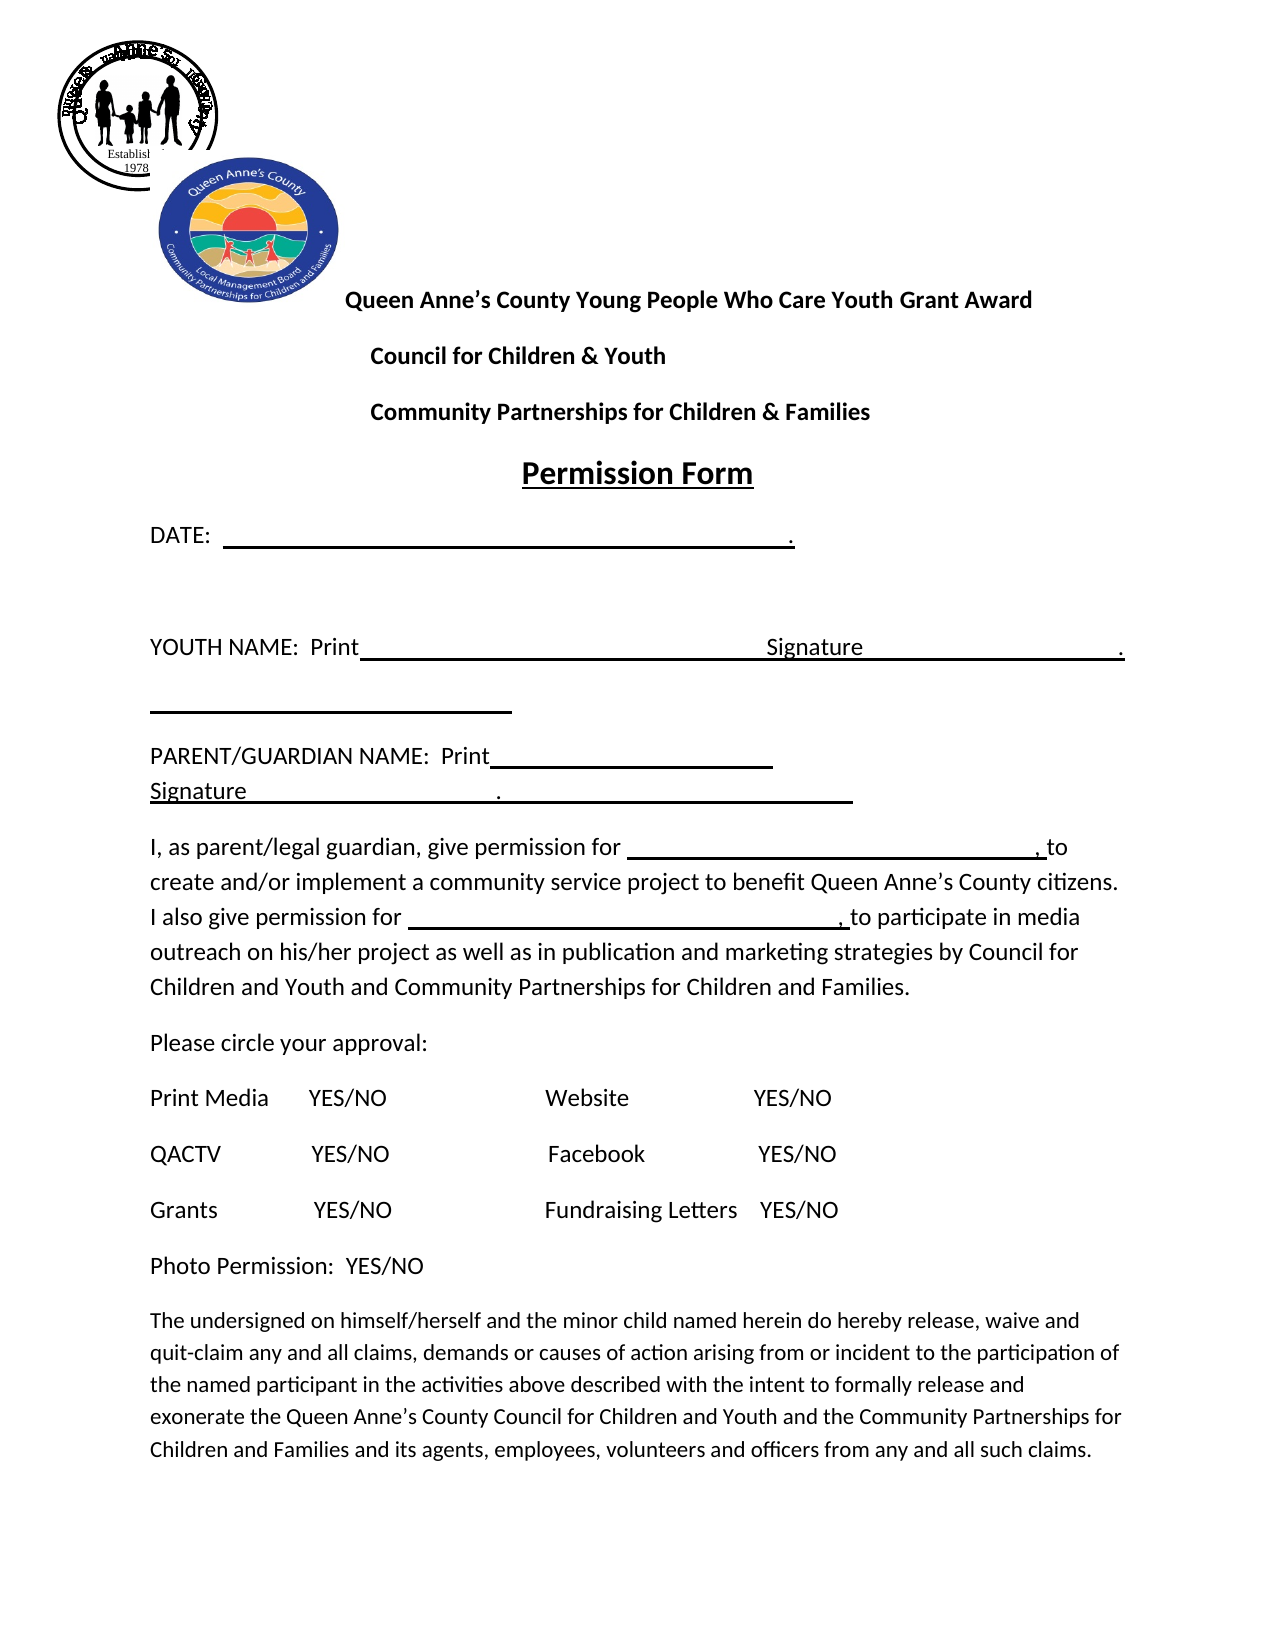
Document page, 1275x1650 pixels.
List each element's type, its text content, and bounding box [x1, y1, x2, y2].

text YOUTH NAME: Print Signature . [150, 631, 1125, 662]
text Print Media YES/NO Website YES/NO [150, 1083, 1125, 1113]
text QACTV YES/NO Facebook YES/NO [150, 1138, 1125, 1169]
picture [150, 150, 345, 309]
text Grants YES/NO Fundraising Letters YES/NO [150, 1194, 1125, 1225]
text Queen Anne’s County Young People Who Care Youth Grant Award [150, 150, 1125, 315]
text Photo Permission: YES/NO [150, 1250, 1125, 1281]
text The undersigned on himself/herself and the minor child named herein do hereby release, waive and quit-claim any and all claims, demands or causes of action arising from or incident to the participation of the named participant in the activities above described with the intent to formally release and exonerate the Queen Anne’s County Council for Children and Youth and the Community Partnerships for Children and Families and its agents, employees, volunteers and officers from any and all such claims. [150, 1306, 1125, 1463]
text PARENT/GUARDIAN NAME: Print Signature . [150, 740, 1125, 806]
text Please circle your approval: [150, 1027, 1125, 1057]
text I, as parent/legal guardian, give permission for , to create and/or implement a community service project to benefit Queen Anne’s County citizens. I also give permission for , to participate in media outreach on his/her project as well as in publication and marketing strategies by Council for Children and Youth and Community Partnerships for Children and Families. [150, 831, 1125, 1001]
text Community Partnerships for Children & Families [150, 396, 1125, 427]
picture [95, 75, 182, 146]
text Council for Children & Youth [150, 340, 1125, 371]
text DATE: . [150, 519, 1125, 550]
text Permission Form [150, 452, 1125, 493]
